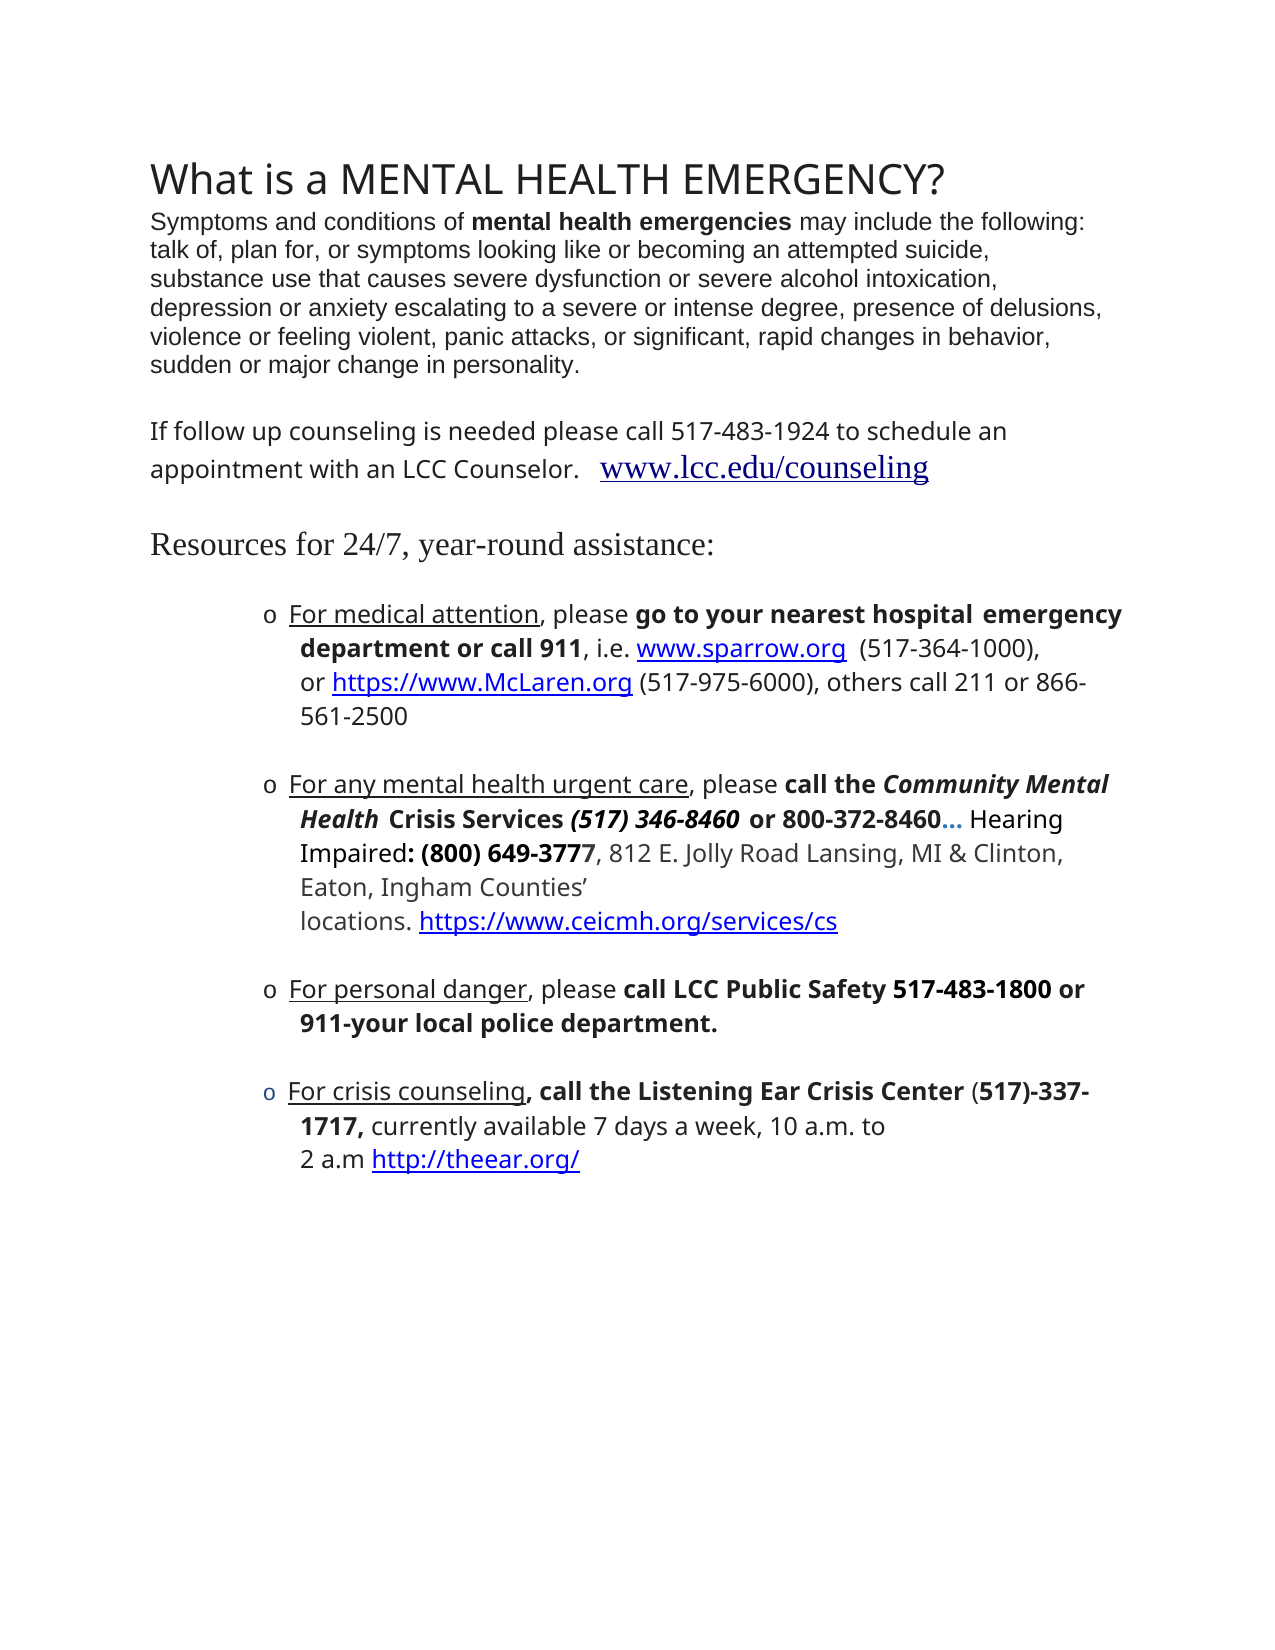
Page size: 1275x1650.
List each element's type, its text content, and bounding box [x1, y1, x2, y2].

text If follow up counseling is needed please call 517-483-1924 to schedule an appointment with an LCC Counselor. www.lcc.edu/counseling [150, 413, 1125, 486]
text o For medical attention, please go to your nearest hospital emergency department or call 911, i.e. www.sparrow.org (517-364-1000), or https://www.McLaren.org (517-975-6000), others call 211 or 866-561-2500 [262, 597, 1125, 733]
text o For personal danger, please call LCC Public Safety 517-483-1800 or 911-your local police department. [262, 972, 1125, 1040]
text o For any mental health urgent care, please call the Community Mental Health Crisis Services (517) 346-8460 or 800-372-8460… Hearing Impaired: (800) 649-3777, 812 E. Jolly Road Lansing, MI & Clinton, Eaton, Ingham Counties’ locations. https://www.ceicmh.org/services/cs [262, 767, 1125, 938]
text Resources for 24/7, year-round assistance: [150, 524, 1125, 562]
text o For crisis counseling, call the Listening Ear Crisis Center (517)-337-1717, currently available 7 days a week, 10 a.m. to 2 a.m http://theear.org/ [262, 1074, 1125, 1176]
text Symptoms and conditions of mental health emergencies may include the following: talk of, plan for, or symptoms looking like or becoming an attempted suicide, substance use that causes severe dysfunction or severe alcohol intoxication, depression or anxiety escalating to a severe or intense degree, presence of delusions, violence or feeling violent, panic attacks, or significant, rapid changes in behavior, sudden or major change in personality. [581, 207, 1125, 379]
text What is a MENTAL HEALTH EMERGENCY? [150, 150, 1125, 207]
